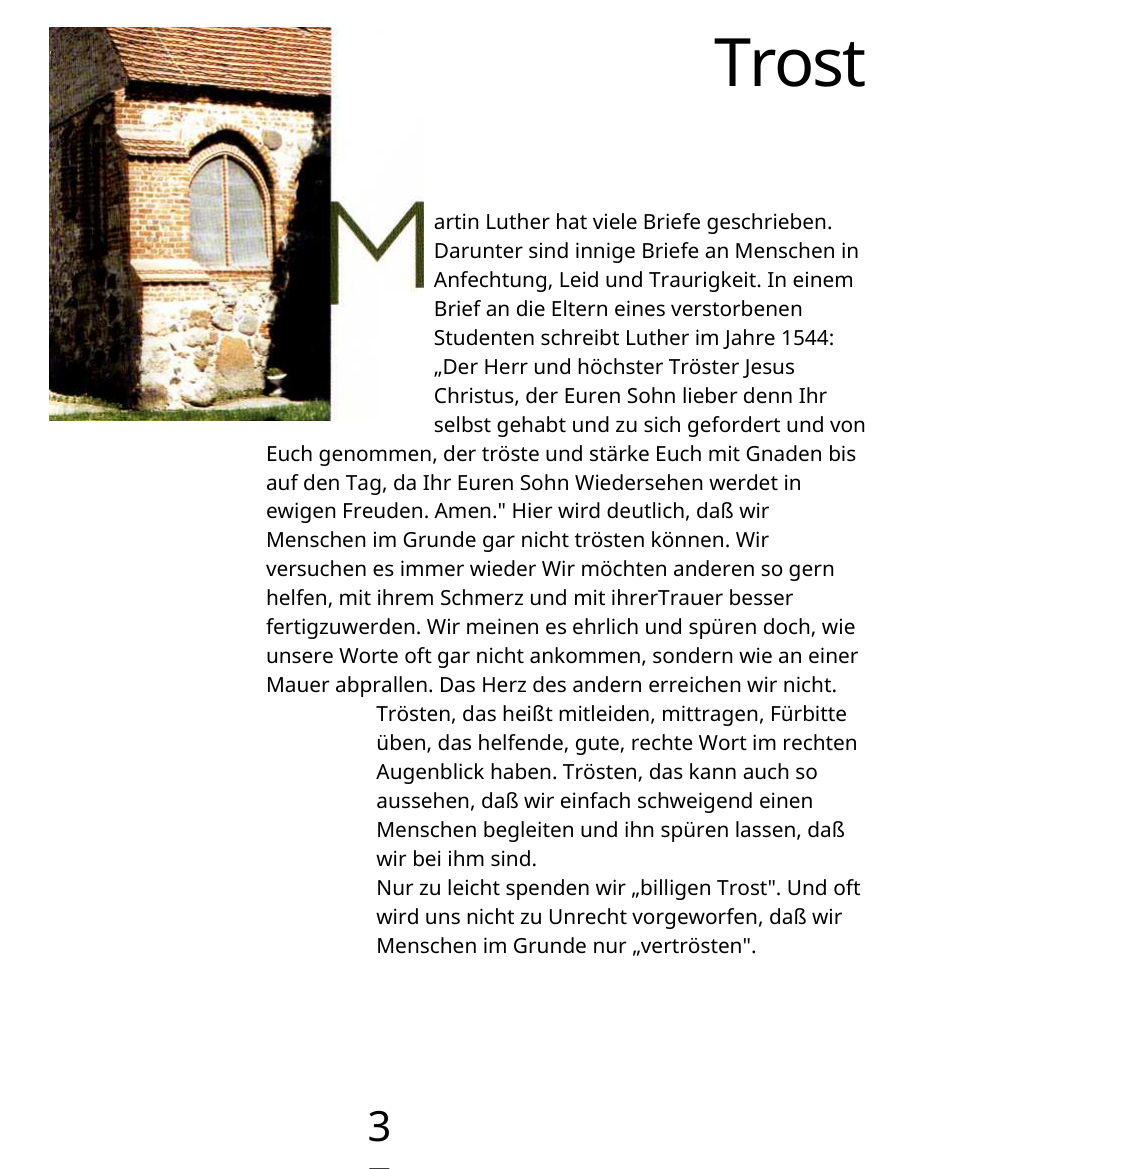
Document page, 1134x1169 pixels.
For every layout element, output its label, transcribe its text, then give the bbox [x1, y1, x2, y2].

text artin Luther hat viele Briefe geschrieben. Darunter sind innige Briefe an Menschen in Anfechtung, Leid und Traurigkeit. In einem Brief an die Eltern eines verstorbenen Studenten schreibt Luther im Jahre 1544: „Der Herr und höchster Tröster Jesus Christus, der Euren Sohn lieber denn Ihr selbst gehabt und zu sich gefordert und von Euch genommen, der tröste und stärke Euch mit Gnaden bis auf den Tag, da Ihr Euren Sohn Wiedersehen werdet in ewigen Freuden. Amen." Hier wird deutlich, daß wir Menschen im Grunde gar nicht trösten können. Wir versuchen es immer wieder Wir möchten anderen so gern helfen, mit ihrem Schmerz und mit ihrerTrauer besser fertigzuwerden. Wir meinen es ehrlich und spüren doch, wie unsere Worte oft gar nicht ankommen, sondern wie an einer Mauer abprallen. Das Herz des andern erreichen wir nicht. [266, 206, 869, 698]
text Nur zu leicht spenden wir „billigen Trost". Und oft wird uns nicht zu Unrecht vorgeworfen, daß wir Menschen im Grunde nur „vertrösten". [376, 872, 869, 959]
text Trösten, das heißt mitleiden, mittragen, Fürbitte üben, das helfende, gute, rechte Wort im rechten Augenblick haben. Trösten, das kann auch so aussehen, daß wir einfach schweigend einen Menschen begleiten und ihn spüren lassen, daß wir bei ihm sind. [376, 698, 869, 872]
picture [49, 27, 424, 421]
text Trost [266, 33, 869, 100]
